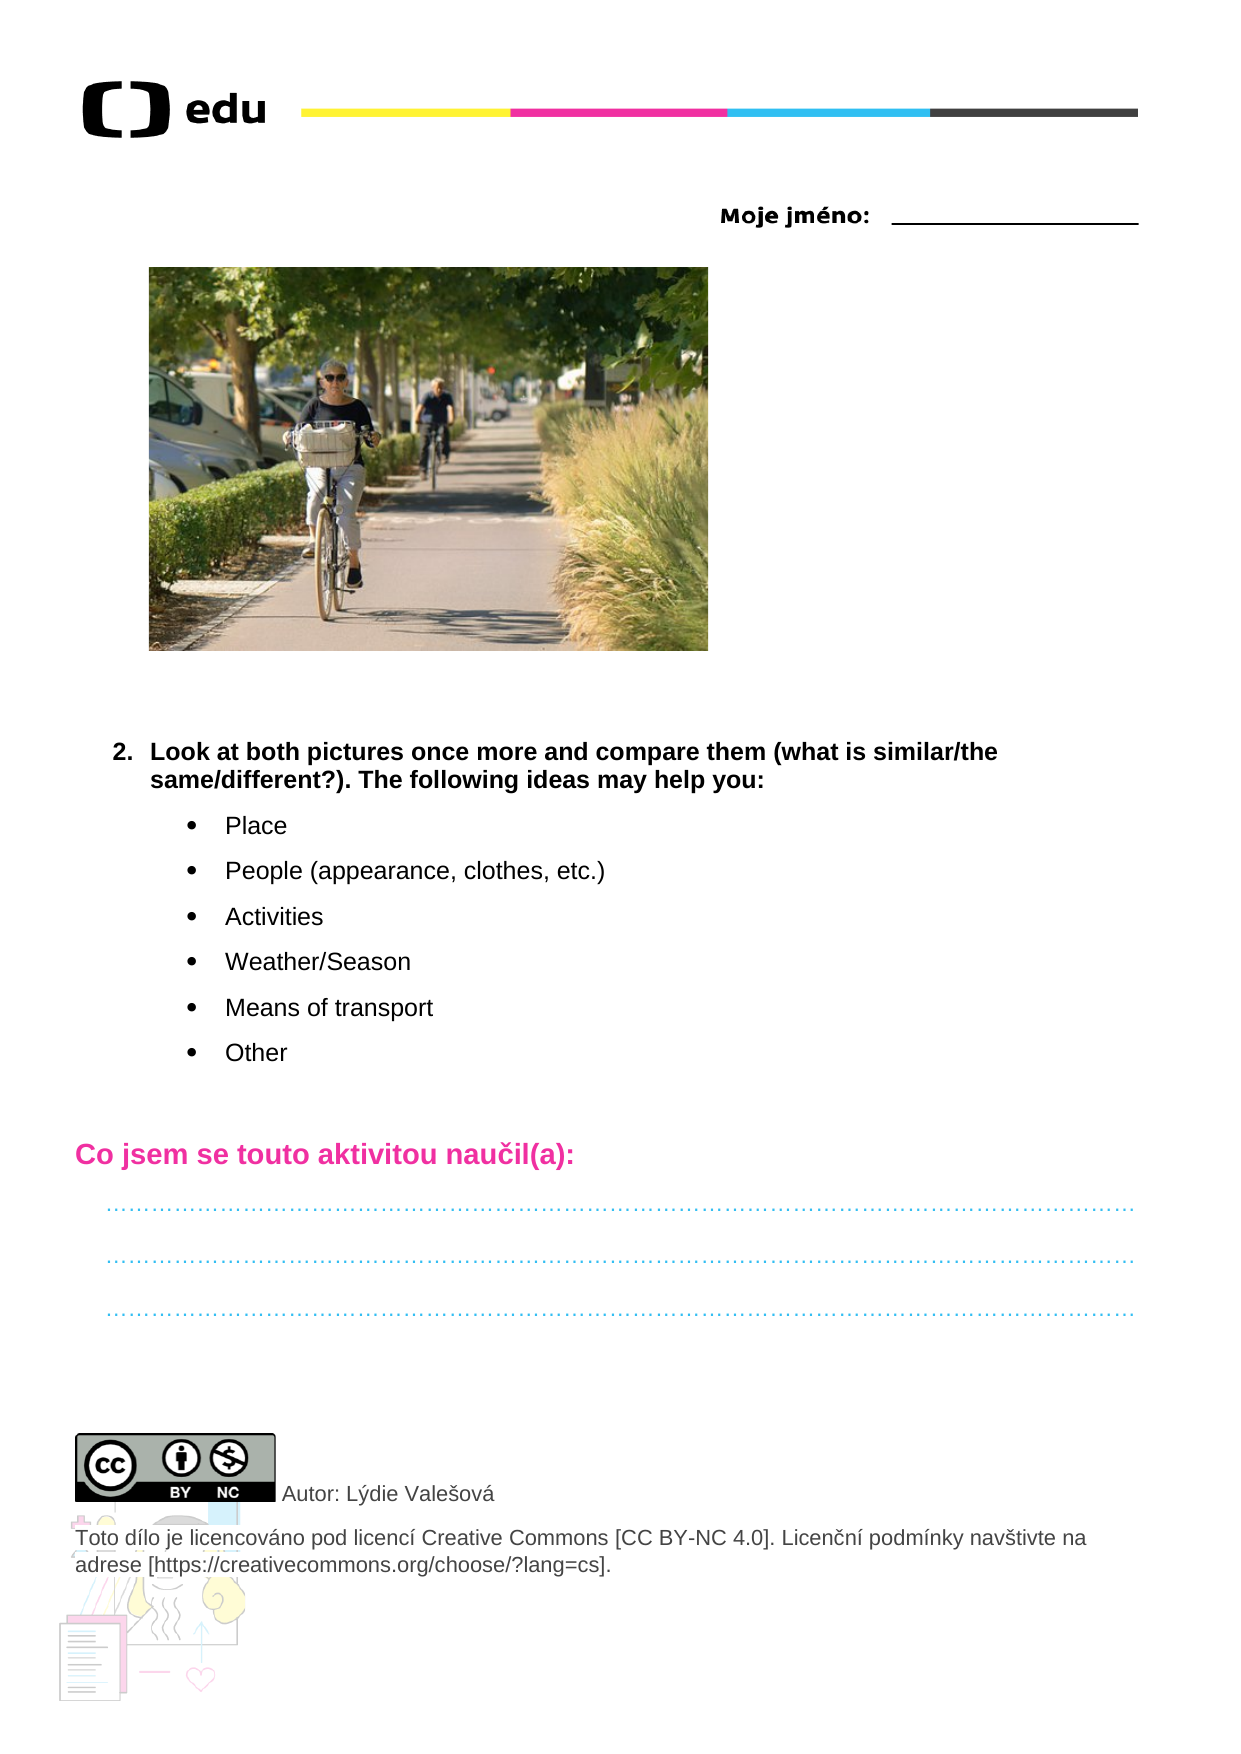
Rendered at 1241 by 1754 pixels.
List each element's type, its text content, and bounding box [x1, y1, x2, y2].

list Look at both pictures once more and compare them (what is similar/the same/different?). The following ideas may help you: [112, 737, 1110, 794]
picture [58, 1433, 276, 1701]
text Autor: Lýdie Valešová [276, 1434, 1152, 1506]
list People (appearance, clothes, etc.) [187, 856, 1110, 885]
list Activities [187, 902, 1110, 931]
picture [75, 73, 1150, 240]
text Co jsem se touto aktivitou naučil(a): [75, 1137, 1152, 1170]
list Means of transport [187, 993, 1110, 1022]
picture [148, 267, 709, 651]
list Other [187, 1038, 1110, 1067]
list Weather/Season [187, 947, 1110, 976]
text Toto dílo je licencováno pod licencí Creative Commons [CC BY-NC 4.0]. Licenční podmínky navštivte na adrese [https://creativecommons.org/choose/?lang=cs]. [75, 1525, 1152, 1577]
text ……………………………………………………………………………………………………………………………………………………………………………………………………………………………………………………………………………………………………………………………………………………………………… [104, 1189, 1153, 1321]
list Place [187, 811, 1110, 839]
